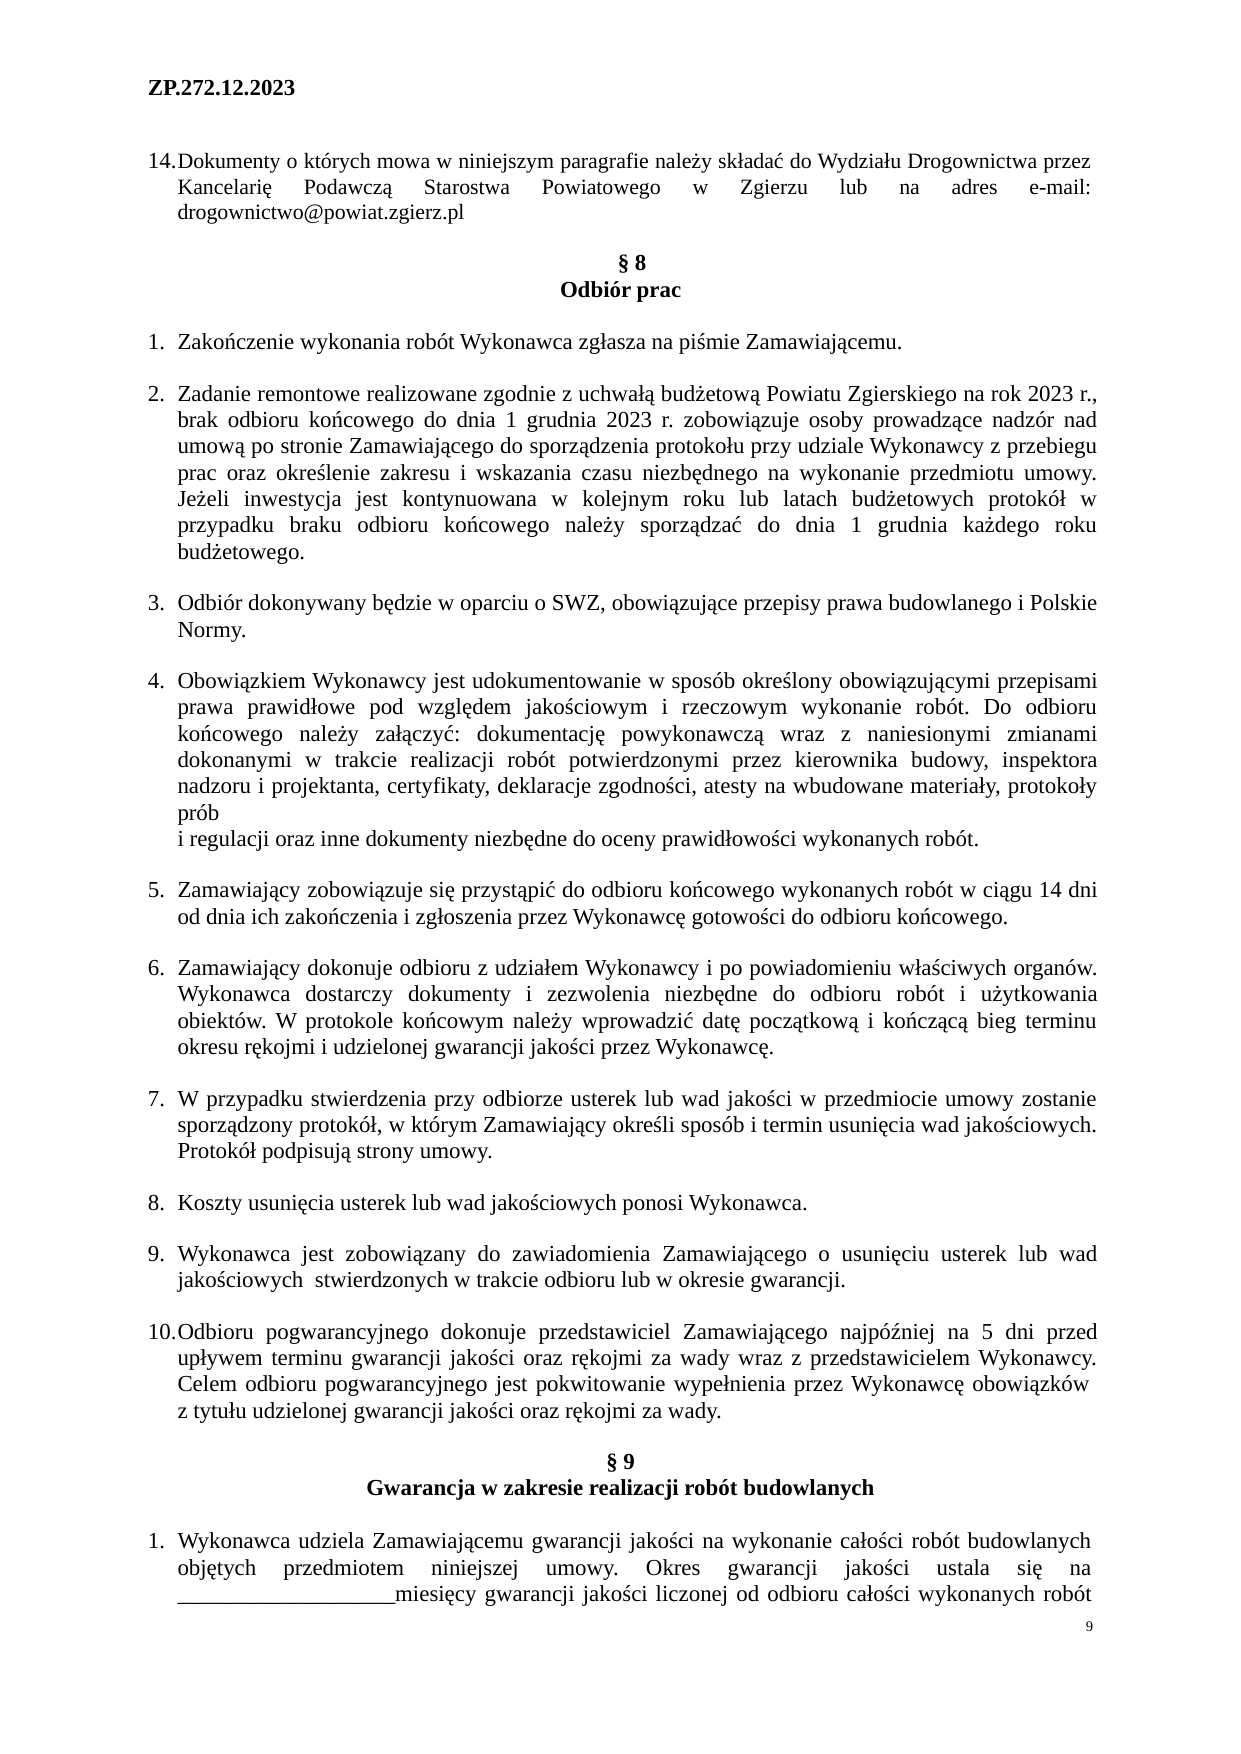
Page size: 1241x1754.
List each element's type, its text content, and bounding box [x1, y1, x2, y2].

list Koszty usunięcia usterek lub wad jakościowych ponosi Wykonawca. [148, 1189, 1098, 1215]
text § 8 [171, 249, 1093, 276]
list Odbioru pogwarancyjnego dokonuje przedstawiciel Zamawiającego najpóźniej na 5 dni przed upływem terminu gwarancji jakości oraz rękojmi za wady wraz z przedstawicielem Wykonawcy. Celem odbioru pogwarancyjnego jest pokwitowanie wypełnienia przez Wykonawcę obowiązków z tytułu udzielonej gwarancji jakości oraz rękojmi za wady. [148, 1318, 1098, 1423]
list Odbiór dokonywany będzie w oparciu o SWZ, obowiązujące przepisy prawa budowlanego i Polskie Normy. [148, 589, 1098, 642]
list Zakończenie wykonania robót Wykonawca zgłasza na piśmie Zamawiającemu. [148, 328, 1098, 355]
list Zamawiający dokonuje odbioru z udziałem Wykonawcy i po powiadomieniu właściwych organów. Wykonawca dostarczy dokumenty i zezwolenia niezbędne do odbioru robót i użytkowania obiektów. W protokole końcowym należy wprowadzić datę początkową i kończącą bieg terminu okresu rękojmi i udzielonej gwarancji jakości przez Wykonawcę. [148, 954, 1098, 1059]
text Odbiór prac [148, 276, 1093, 302]
list Zadanie remontowe realizowane zgodnie z uchwałą budżetową Powiatu Zgierskiego na rok 2023 r., brak odbioru końcowego do dnia 1 grudnia 2023 r. zobowiązuje osoby prowadzące nadzór nad umową po stronie Zamawiającego do sporządzenia protokołu przy udziale Wykonawcy z przebiegu prac oraz określenie zakresu i wskazania czasu niezbędnego na wykonanie przedmiotu umowy. Jeżeli inwestycja jest kontynuowana w kolejnym roku lub latach budżetowych protokół w przypadku braku odbioru końcowego należy sporządzać do dnia 1 grudnia każdego roku budżetowego. [148, 380, 1098, 564]
list W przypadku stwierdzenia przy odbiorze usterek lub wad jakości w przedmiocie umowy zostanie sporządzony protokół, w którym Zamawiający określi sposób i termin usunięcia wad jakościowych. Protokół podpisują strony umowy. [148, 1084, 1098, 1164]
list Dokumenty o których mowa w niniejszym paragrafie należy składać do Wydziału Drogownictwa przez Kancelarię Podawczą Starostwa Powiatowego w Zgierzu lub na adres e-mail: drogownictwo@powiat.zgierz.pl [148, 148, 1093, 224]
list Zamawiający zobowiązuje się przystąpić do odbioru końcowego wykonanych robót w ciągu 14 dni od dnia ich zakończenia i zgłoszenia przez Wykonawcę gotowości do odbioru końcowego. [148, 876, 1098, 929]
list Obowiązkiem Wykonawcy jest udokumentowanie w sposób określony obowiązującymi przepisami prawa prawidłowe pod względem jakościowym i rzeczowym wykonanie robót. Do odbioru końcowego należy załączyć: dokumentację powykonawczą wraz z naniesionymi zmianami dokonanymi w trakcie realizacji robót potwierdzonymi przez kierownika budowy, inspektora nadzoru i projektanta, certyfikaty, deklaracje zgodności, atesty na wbudowane materiały, protokoły prób i regulacji oraz inne dokumenty niezbędne do oceny prawidłowości wykonanych robót. [148, 667, 1098, 851]
text Gwarancja w zakresie realizacji robót budowlanych [148, 1474, 1093, 1501]
list § 9 [148, 1448, 1093, 1474]
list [148, 1527, 1093, 1606]
list Wykonawca jest zobowiązany do zawiadomienia Zamawiającego o usunięciu usterek lub wad jakościowych stwierdzonych w trakcie odbioru lub w okresie gwarancji. [148, 1240, 1098, 1293]
